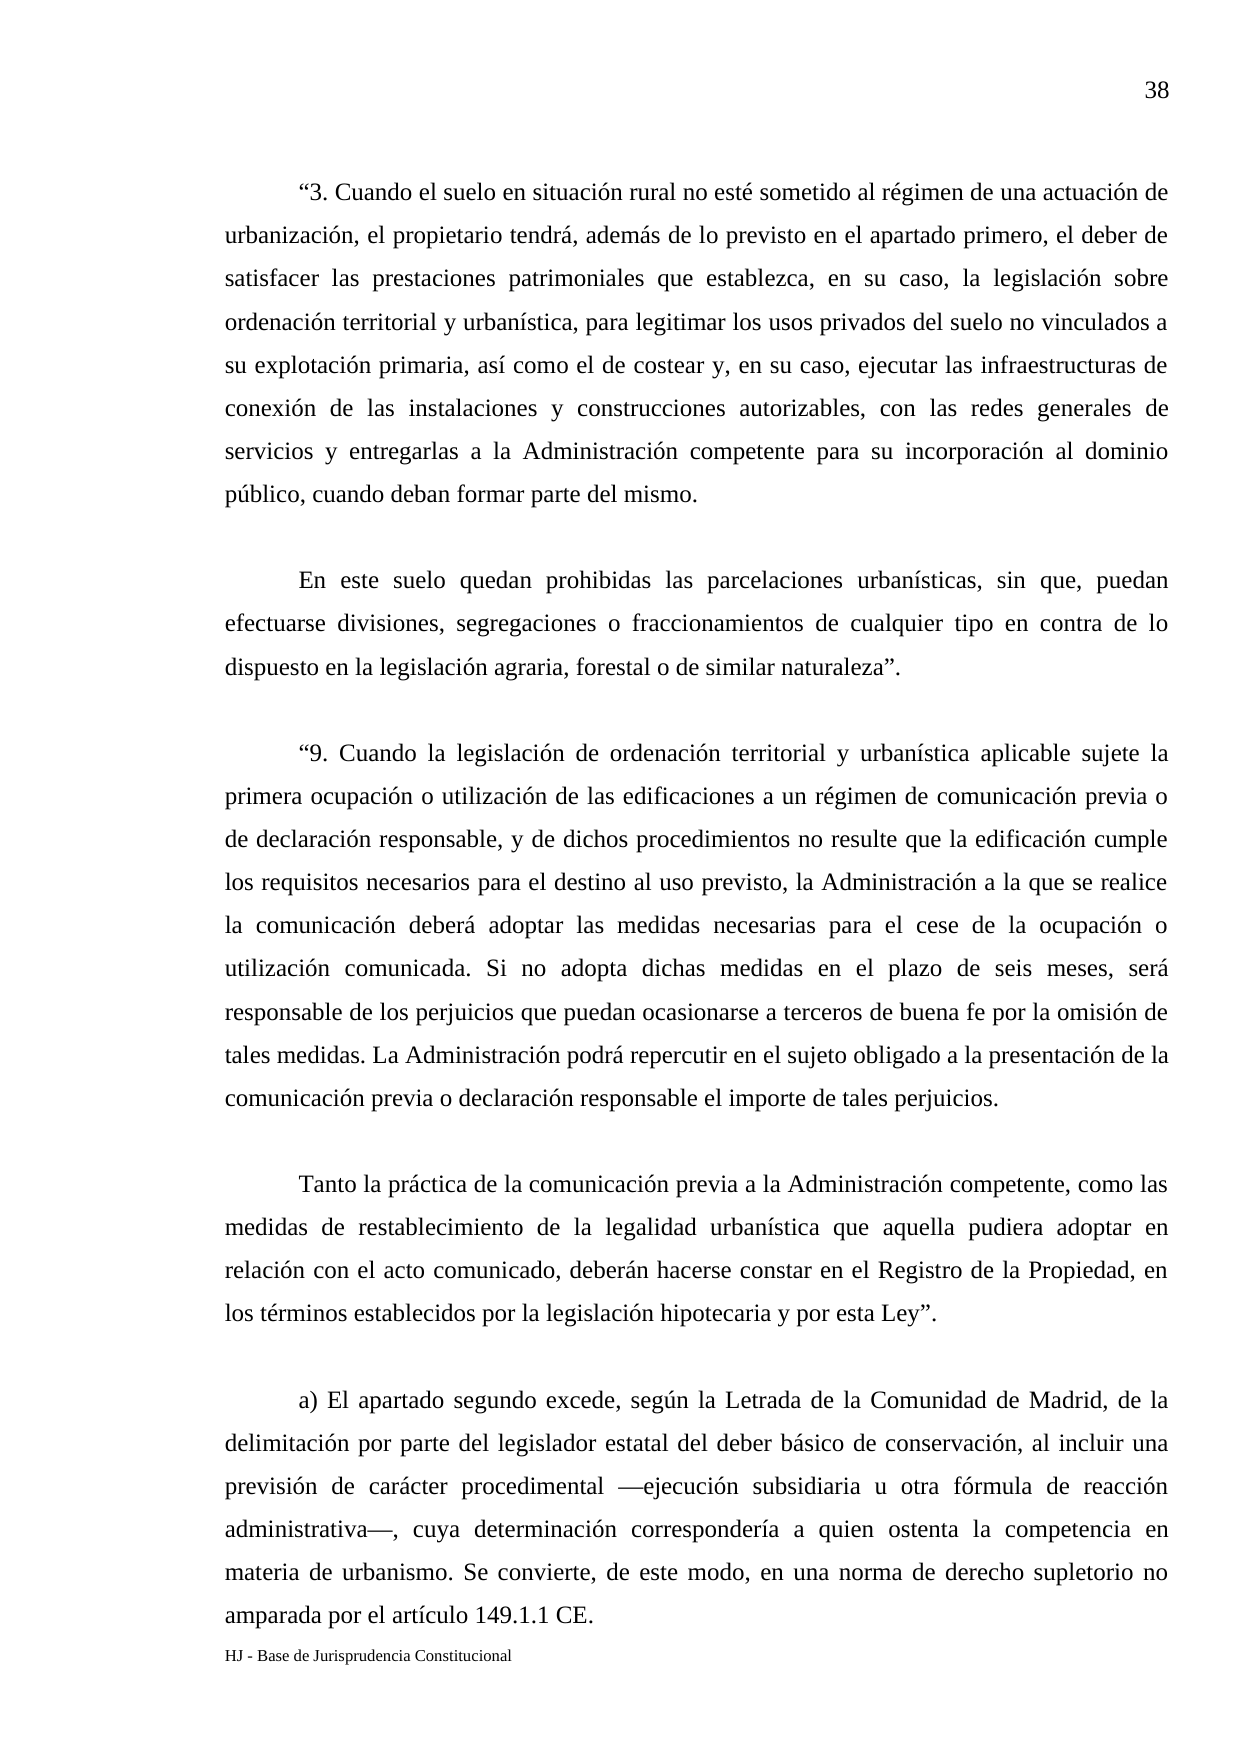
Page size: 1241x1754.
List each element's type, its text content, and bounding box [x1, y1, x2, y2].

text Tanto la práctica de la comunicación previa a la Administración competente, como las medidas de restablecimiento de la legalidad urbanística que aquella pudiera adoptar en relación con el acto comunicado, deberán hacerse constar en el Registro de la Propiedad, en los términos establecidos por la legislación hipotecaria y por esta Ley”. [224, 1169, 1169, 1327]
text a) El apartado segundo excede, según la Letrada de la Comunidad de Madrid, de la delimitación por parte del legislador estatal del deber básico de conservación, al incluir una previsión de carácter procedimental —ejecución subsidiaria u otra fórmula de reacción administrativa—, cuya determinación correspondería a quien ostenta la competencia en materia de urbanismo. Se convierte, de este modo, en una norma de derecho supletorio no amparada por el artículo 149.1.1 CE. [224, 1385, 1169, 1629]
text En este suelo quedan prohibidas las parcelaciones urbanísticas, sin que, puedan efectuarse divisiones, segregaciones o fraccionamientos de cualquier tipo en contra de lo dispuesto en la legislación agraria, forestal o de similar naturaleza”. [224, 565, 1169, 680]
text “9. Cuando la legislación de ordenación territorial y urbanística aplicable sujete la primera ocupación o utilización de las edificaciones a un régimen de comunicación previa o de declaración responsable, y de dichos procedimientos no resulte que la edificación cumple los requisitos necesarios para el destino al uso previsto, la Administración a la que se realice la comunicación deberá adoptar las medidas necesarias para el cese de la ocupación o utilización comunicada. Si no adopta dichas medidas en el plazo de seis meses, será responsable de los perjuicios que puedan ocasionarse a terceros de buena fe por la omisión de tales medidas. La Administración podrá repercutir en el sujeto obligado a la presentación de la comunicación previa o declaración responsable el importe de tales perjuicios. [224, 738, 1169, 1112]
text “3. Cuando el suelo en situación rural no esté sometido al régimen de una actuación de urbanización, el propietario tendrá, además de lo previsto en el apartado primero, el deber de satisfacer las prestaciones patrimoniales que establezca, en su caso, la legislación sobre ordenación territorial y urbanística, para legitimar los usos privados del suelo no vinculados a su explotación primaria, así como el de costear y, en su caso, ejecutar las infraestructuras de conexión de las instalaciones y construcciones autorizables, con las redes generales de servicios y entregarlas a la Administración competente para su incorporación al dominio público, cuando deban formar parte del mismo. [224, 177, 1169, 508]
